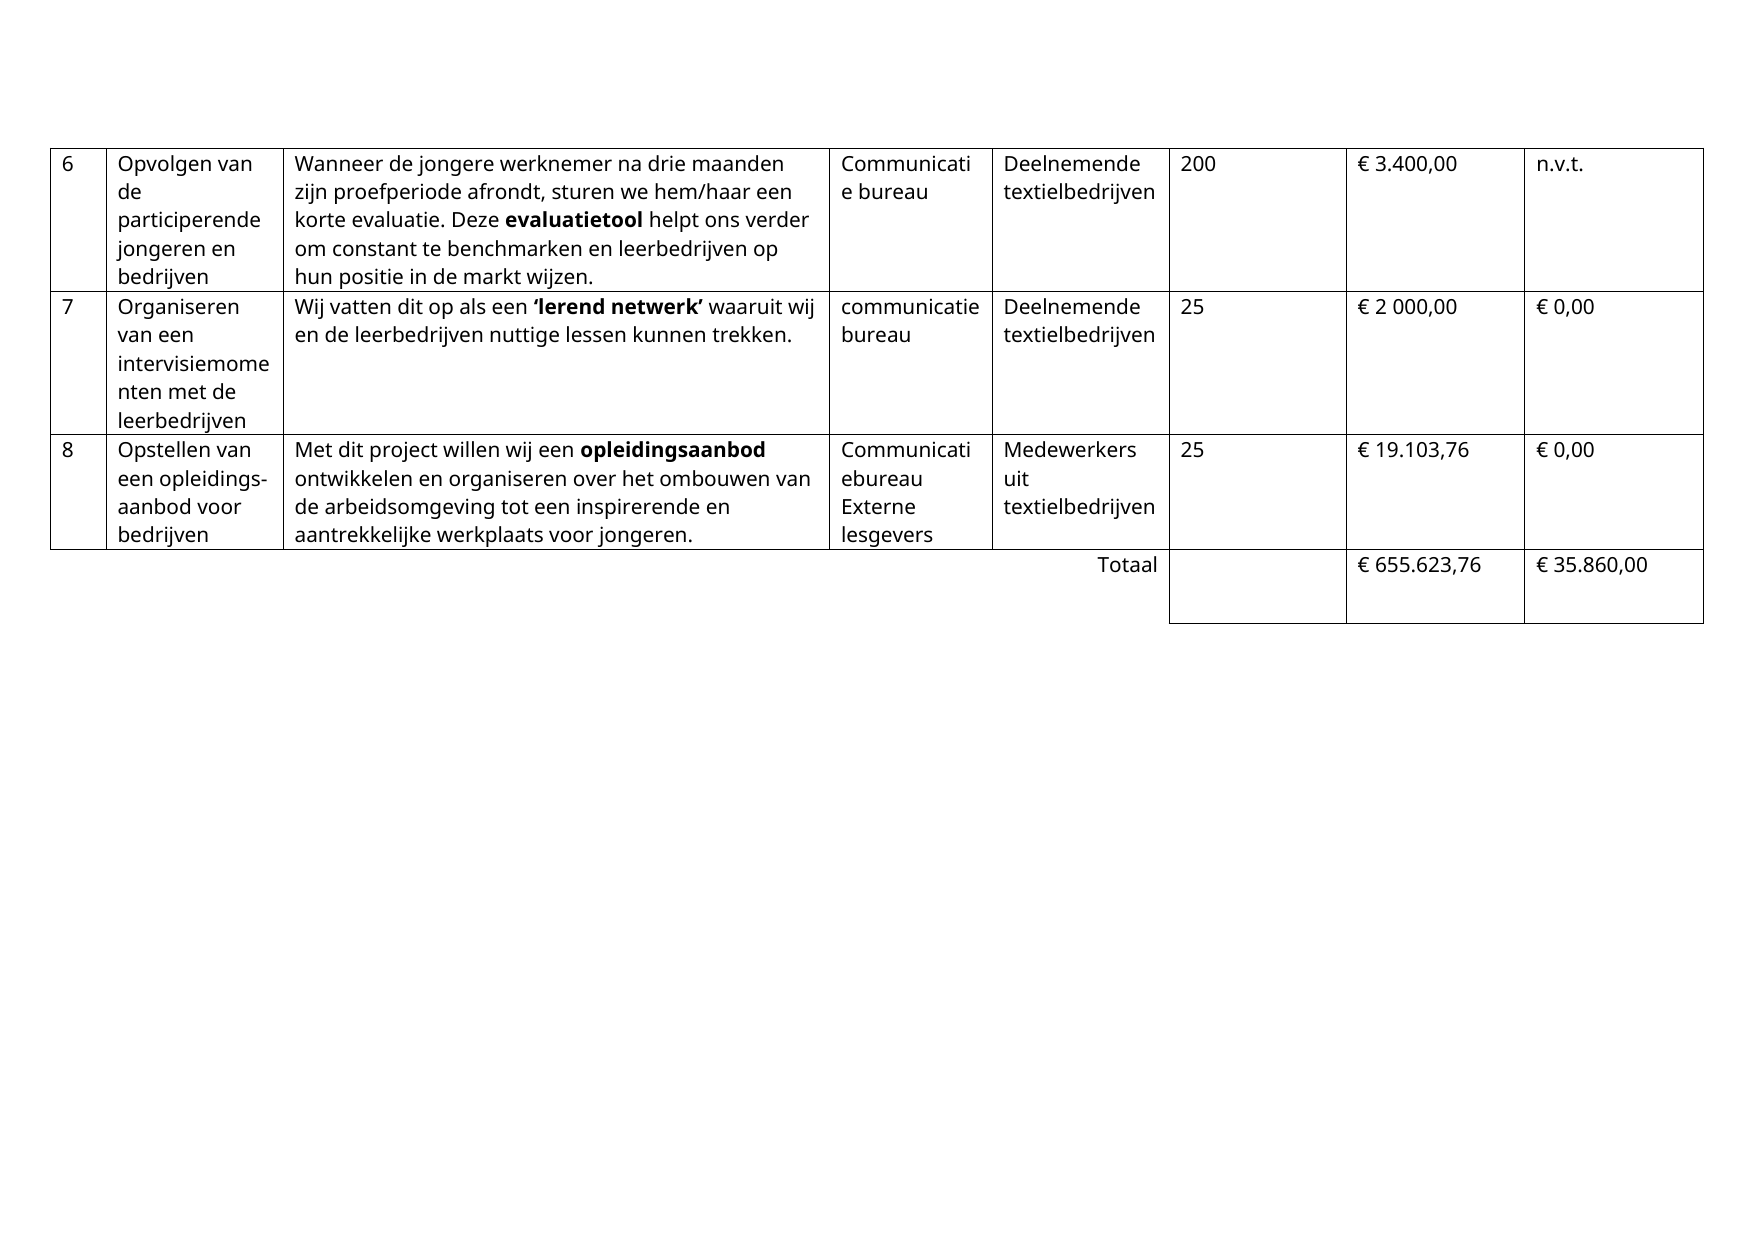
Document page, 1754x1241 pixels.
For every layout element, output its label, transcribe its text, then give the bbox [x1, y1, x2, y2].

table_cell 25 [1170, 292, 1346, 434]
table_cell Opvolgen van de participerende jongeren en bedrijven [107, 149, 283, 291]
table_cell Deelnemende textielbedrijven [993, 292, 1169, 434]
table_cell Met dit project willen wij een opleidingsaanbod ontwikkelen en organiseren over het ombouwen van de arbeidsomgeving tot een inspirerende en aantrekkelijke werkplaats voor jongeren. [284, 435, 829, 549]
table_cell 6 [51, 149, 106, 291]
table_cell Organiseren van een intervisiemomenten met de leerbedrijven [107, 292, 283, 434]
table_cell Communicatie bureau [830, 149, 992, 291]
table_cell Medewerkers uit textielbedrijven [993, 435, 1169, 549]
table_cell communicatiebureau [830, 292, 992, 434]
table_cell Communicatiebureau Externe lesgevers [830, 435, 992, 549]
table_cell € 35.860,00 [1525, 550, 1703, 623]
table_cell € 0,00 [1525, 435, 1703, 549]
table_cell € 2 000,00 [1347, 292, 1524, 434]
table_cell Totaal [50, 550, 1169, 623]
table_cell € 19.103,76 [1347, 435, 1524, 549]
table_cell n.v.t. [1525, 149, 1703, 291]
table_cell 7 [51, 292, 106, 434]
table_cell € 3.400,00 [1347, 149, 1524, 291]
table_cell 25 [1170, 435, 1346, 549]
table_cell 200 [1170, 149, 1346, 291]
table_cell Deelnemende textielbedrijven [993, 149, 1169, 291]
table_cell Wij vatten dit op als een ‘lerend netwerk’ waaruit wij en de leerbedrijven nuttige lessen kunnen trekken. [284, 292, 829, 434]
table_cell € 655.623,76 [1347, 550, 1524, 623]
table_cell 8 [51, 435, 106, 549]
table_cell [1170, 550, 1346, 623]
table_cell Opstellen van een opleidings-aanbod voor bedrijven [107, 435, 283, 549]
table_cell € 0,00 [1525, 292, 1703, 434]
table_cell Wanneer de jongere werknemer na drie maanden zijn proefperiode afrondt, sturen we hem/haar een korte evaluatie. Deze evaluatietool helpt ons verder om constant te benchmarken en leerbedrijven op hun positie in de markt wijzen. [284, 149, 829, 291]
